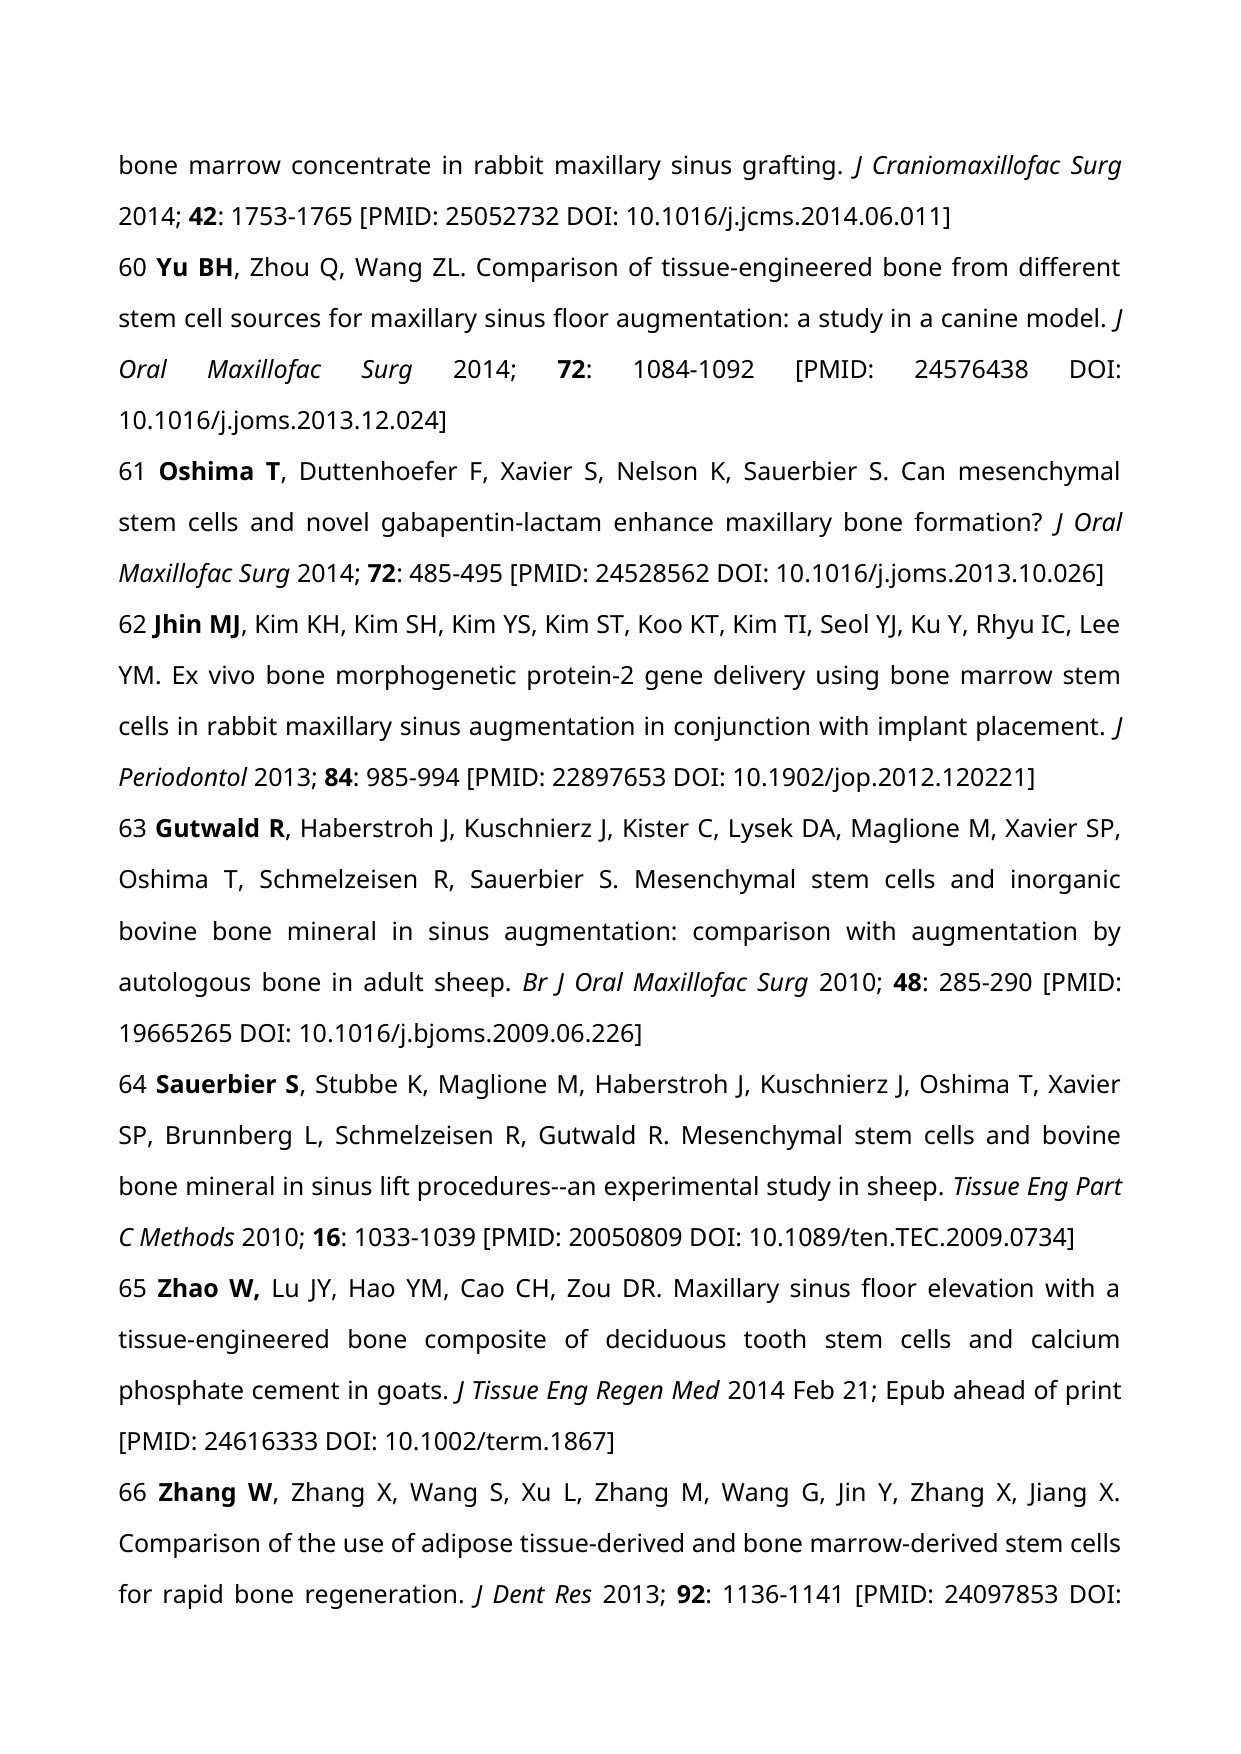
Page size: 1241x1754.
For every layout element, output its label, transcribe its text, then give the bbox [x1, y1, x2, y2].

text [118, 1475, 1122, 1611]
text 61 Oshima T, Duttenhoefer F, Xavier S, Nelson K, Sauerbier S. Can mesenchymal stem cells and novel gabapentin-lactam enhance maxillary bone formation? J Oral Maxillofac Surg 2014; 72: 485-495 [PMID: 24528562 DOI: 10.1016/j.joms.2013.10.026] [118, 454, 1122, 590]
text 63 Gutwald R, Haberstroh J, Kuschnierz J, Kister C, Lysek DA, Maglione M, Xavier SP, Oshima T, Schmelzeisen R, Sauerbier S. Mesenchymal stem cells and inorganic bovine bone mineral in sinus augmentation: comparison with augmentation by autologous bone in adult sheep. Br J Oral Maxillofac Surg 2010; 48: 285-290 [PMID: 19665265 DOI: 10.1016/j.bjoms.2009.06.226] [118, 811, 1122, 1049]
text 64 Sauerbier S, Stubbe K, Maglione M, Haberstroh J, Kuschnierz J, Oshima T, Xavier SP, Brunnberg L, Schmelzeisen R, Gutwald R. Mesenchymal stem cells and bovine bone mineral in sinus lift procedures--an experimental study in sheep. Tissue Eng Part C Methods 2010; 16: 1033-1039 [PMID: 20050809 DOI: 10.1089/ten.TEC.2009.0734] [118, 1066, 1122, 1253]
text 62 Jhin MJ, Kim KH, Kim SH, Kim YS, Kim ST, Koo KT, Kim TI, Seol YJ, Ku Y, Rhyu IC, Lee YM. Ex vivo bone morphogenetic protein-2 gene delivery using bone marrow stem cells in rabbit maxillary sinus augmentation in conjunction with implant placement. J Periodontol 2013; 84: 985-994 [PMID: 22897653 DOI: 10.1902/jop.2012.120221] [118, 607, 1122, 794]
text 60 Yu BH, Zhou Q, Wang ZL. Comparison of tissue-engineered bone from different stem cell sources for maxillary sinus floor augmentation: a study in a canine model. J Oral Maxillofac Surg 2014; 72: 1084-1092 [PMID: 24576438 DOI: 10.1016/j.joms.2013.12.024] [118, 250, 1122, 437]
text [118, 148, 1122, 233]
text 65 Zhao W, Lu JY, Hao YM, Cao CH, Zou DR. Maxillary sinus floor elevation with a tissue-engineered bone composite of deciduous tooth stem cells and calcium phosphate cement in goats. J Tissue Eng Regen Med 2014 Feb 21; Epub ahead of print [PMID: 24616333 DOI: 10.1002/term.1867] [118, 1271, 1122, 1458]
